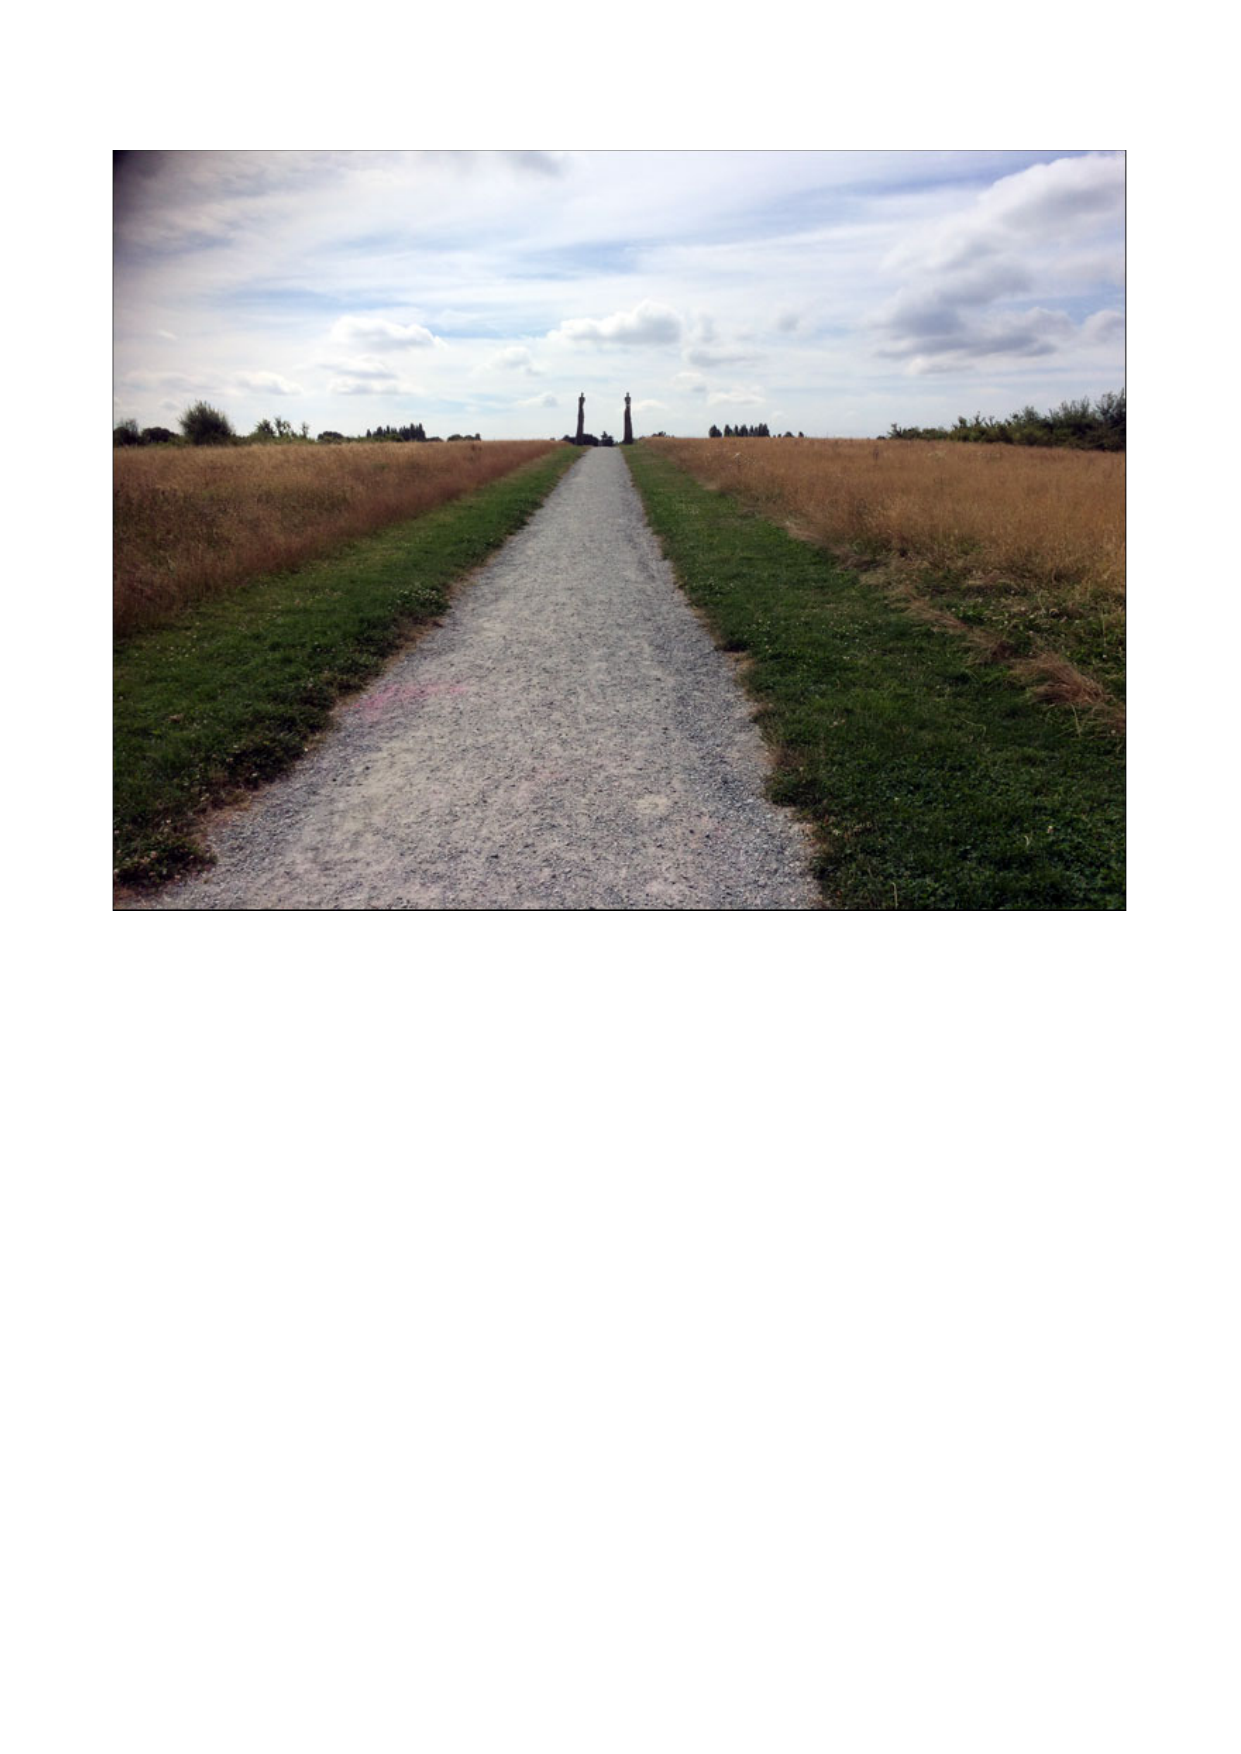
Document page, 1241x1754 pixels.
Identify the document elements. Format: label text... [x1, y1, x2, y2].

picture [112, 150, 1127, 911]
